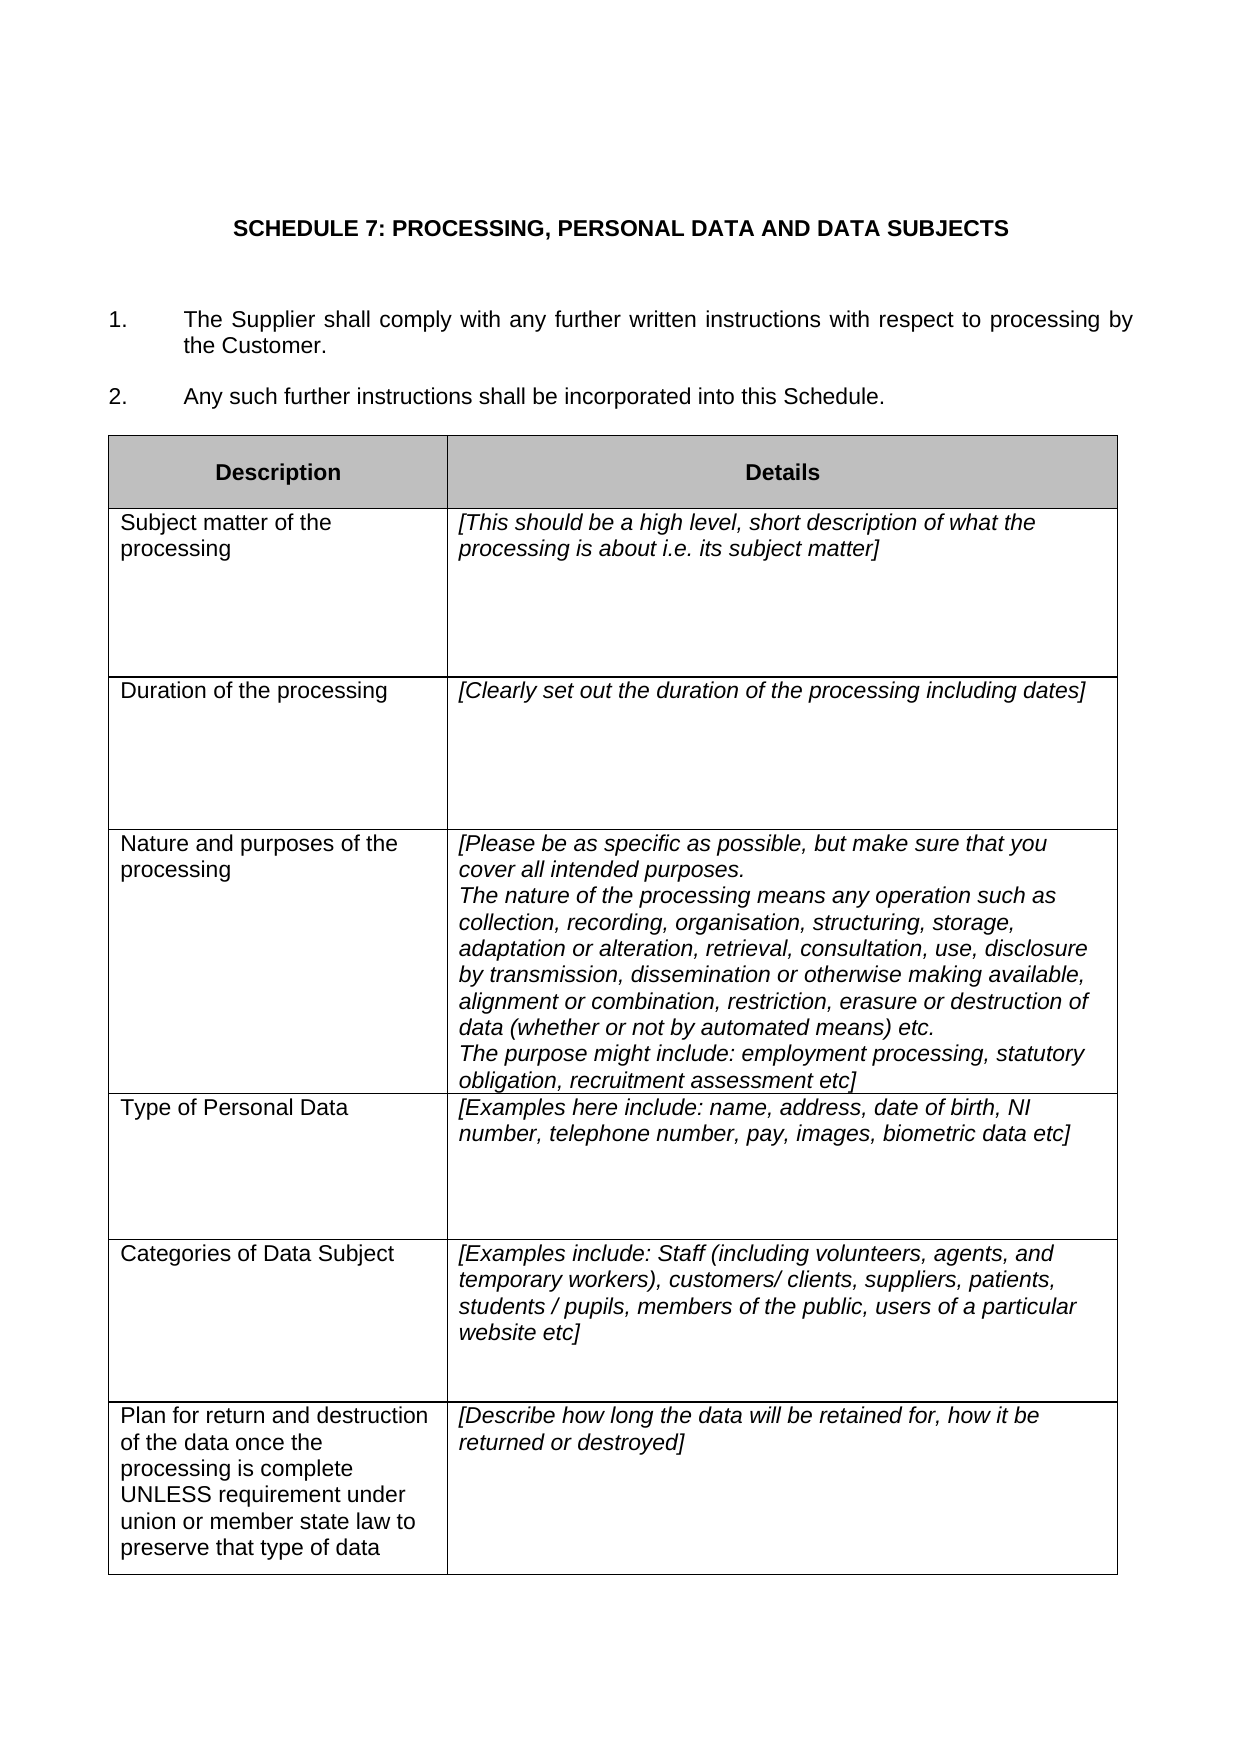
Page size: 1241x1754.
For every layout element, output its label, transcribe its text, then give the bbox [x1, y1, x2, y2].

table_header Description [109, 436, 447, 508]
table_cell [Clearly set out the duration of the processing including dates] [448, 678, 1117, 828]
text SCHEDULE 7: PROCESSING, PERSONAL DATA AND DATA SUBJECTS [108, 215, 1134, 242]
table_cell [This should be a high level, short description of what the processing is about i.e. its subject matter] [448, 509, 1117, 676]
table_cell Subject matter of the processing [109, 509, 447, 676]
table_cell [Describe how long the data will be retained for, how it be returned or destroyed] [448, 1403, 1117, 1574]
table_cell [Examples include: Staff (including volunteers, agents, and temporary workers), customers/ clients, suppliers, patients, students / pupils, members of the public, users of a particular website etc] [448, 1240, 1117, 1401]
list The Supplier shall comply with any further written instructions with respect to processing by the Customer. [108, 306, 1134, 358]
table_header Details [448, 436, 1117, 508]
table_cell Categories of Data Subject [109, 1240, 447, 1401]
table_cell [Examples here include: name, address, date of birth, NI number, telephone number, pay, images, biometric data etc] [448, 1094, 1117, 1239]
table_cell Type of Personal Data [109, 1094, 447, 1239]
list Any such further instructions shall be incorporated into this Schedule. [108, 383, 1134, 410]
table_cell Duration of the processing [109, 678, 447, 828]
table_cell Plan for return and destruction of the data once the processing is complete UNLESS requirement under union or member state law to preserve that type of data [109, 1403, 447, 1574]
table_cell [Please be as specific as possible, but make sure that you cover all intended purposes. The nature of the processing means any operation such as collection, recording, organisation, structuring, storage, adaptation or alteration, retrieval, consultation, use, disclosure by transmission, dissemination or otherwise making available, alignment or combination, restriction, erasure or destruction of data (whether or not by automated means) etc. The purpose might include: employment processing, statutory obligation, recruitment assessment etc] [448, 830, 1117, 1093]
table_cell Nature and purposes of the processing [109, 830, 447, 1093]
